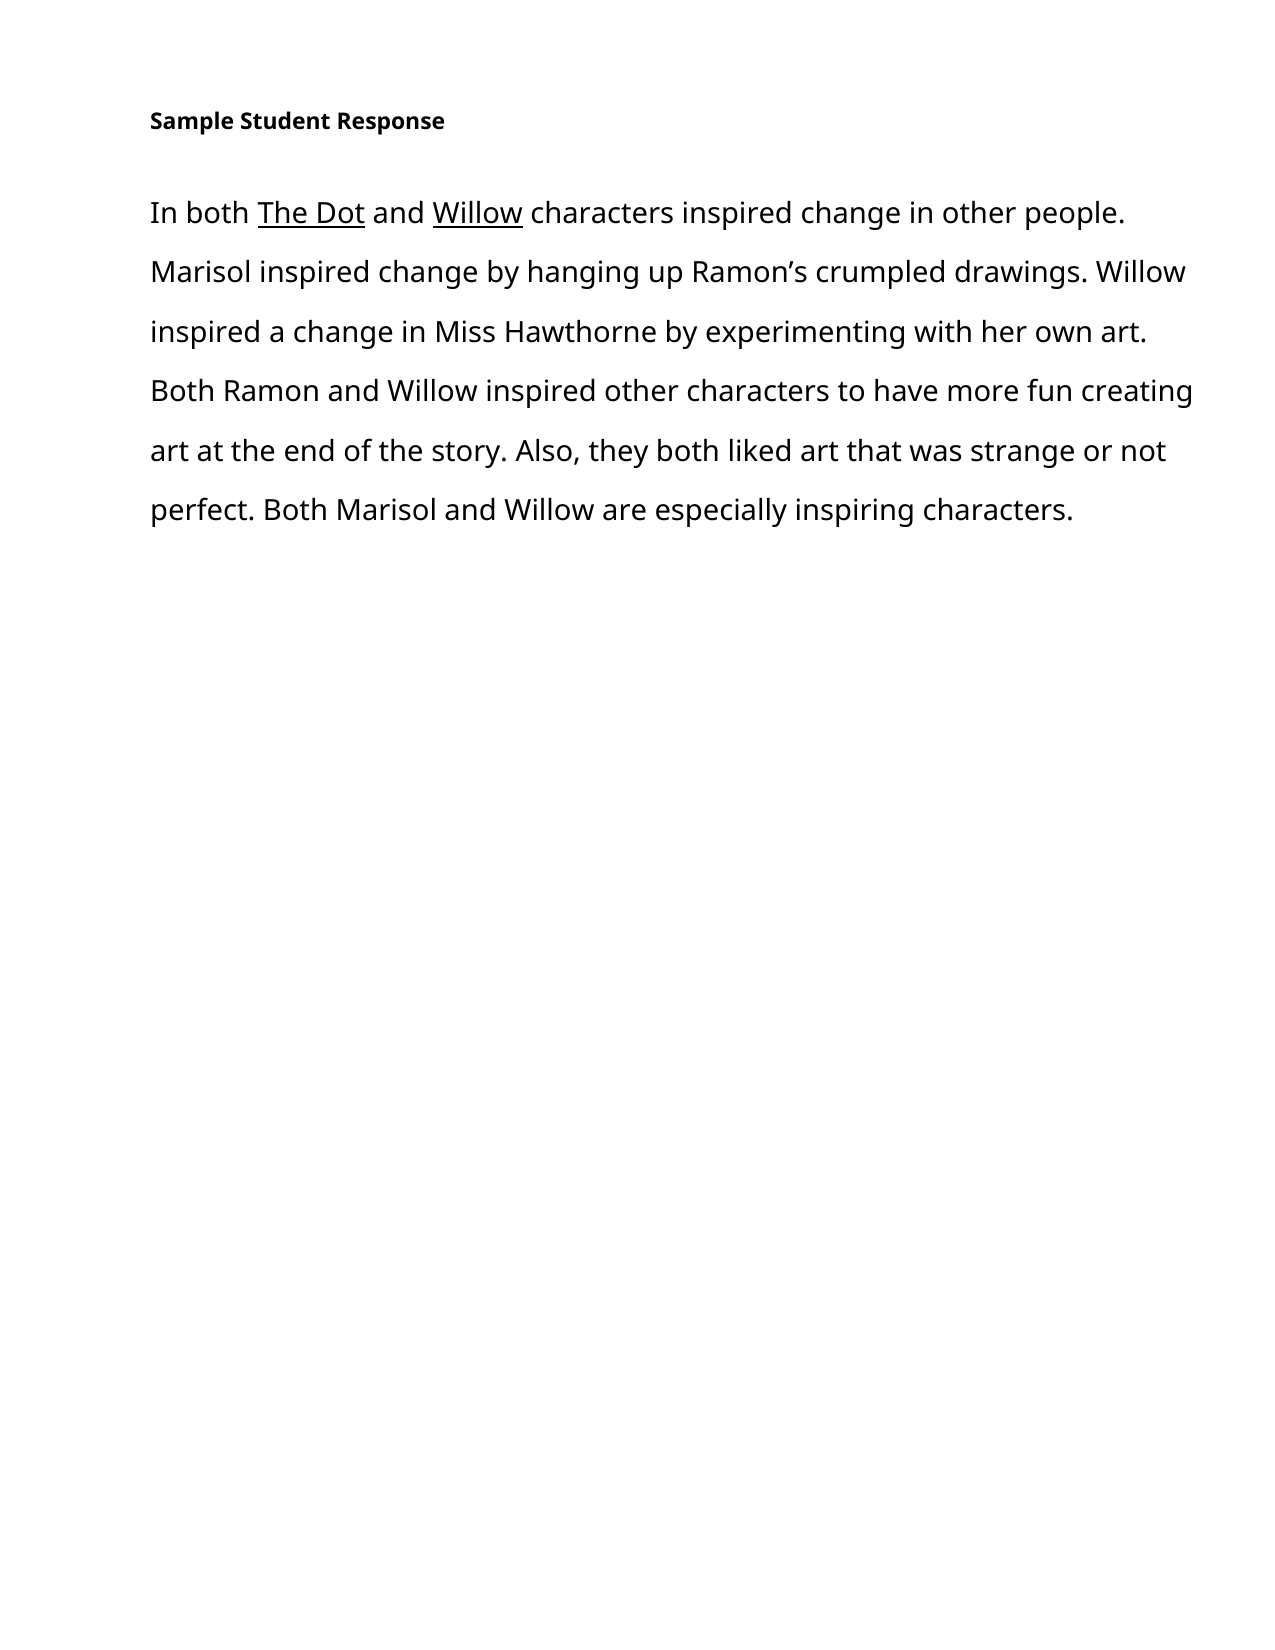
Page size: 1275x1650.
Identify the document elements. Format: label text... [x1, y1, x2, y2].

text In both The Dot and Willow characters inspired change in other people. Marisol inspired change by hanging up Ramon’s crumpled drawings. Willow inspired a change in Miss Hawthorne by experimenting with her own art. Both Ramon and Willow inspired other characters to have more fun creating art at the end of the story. Also, they both liked art that was strange or not perfect. Both Marisol and Willow are especially inspiring characters. [150, 192, 1200, 529]
text Sample Student Response [150, 105, 1200, 178]
